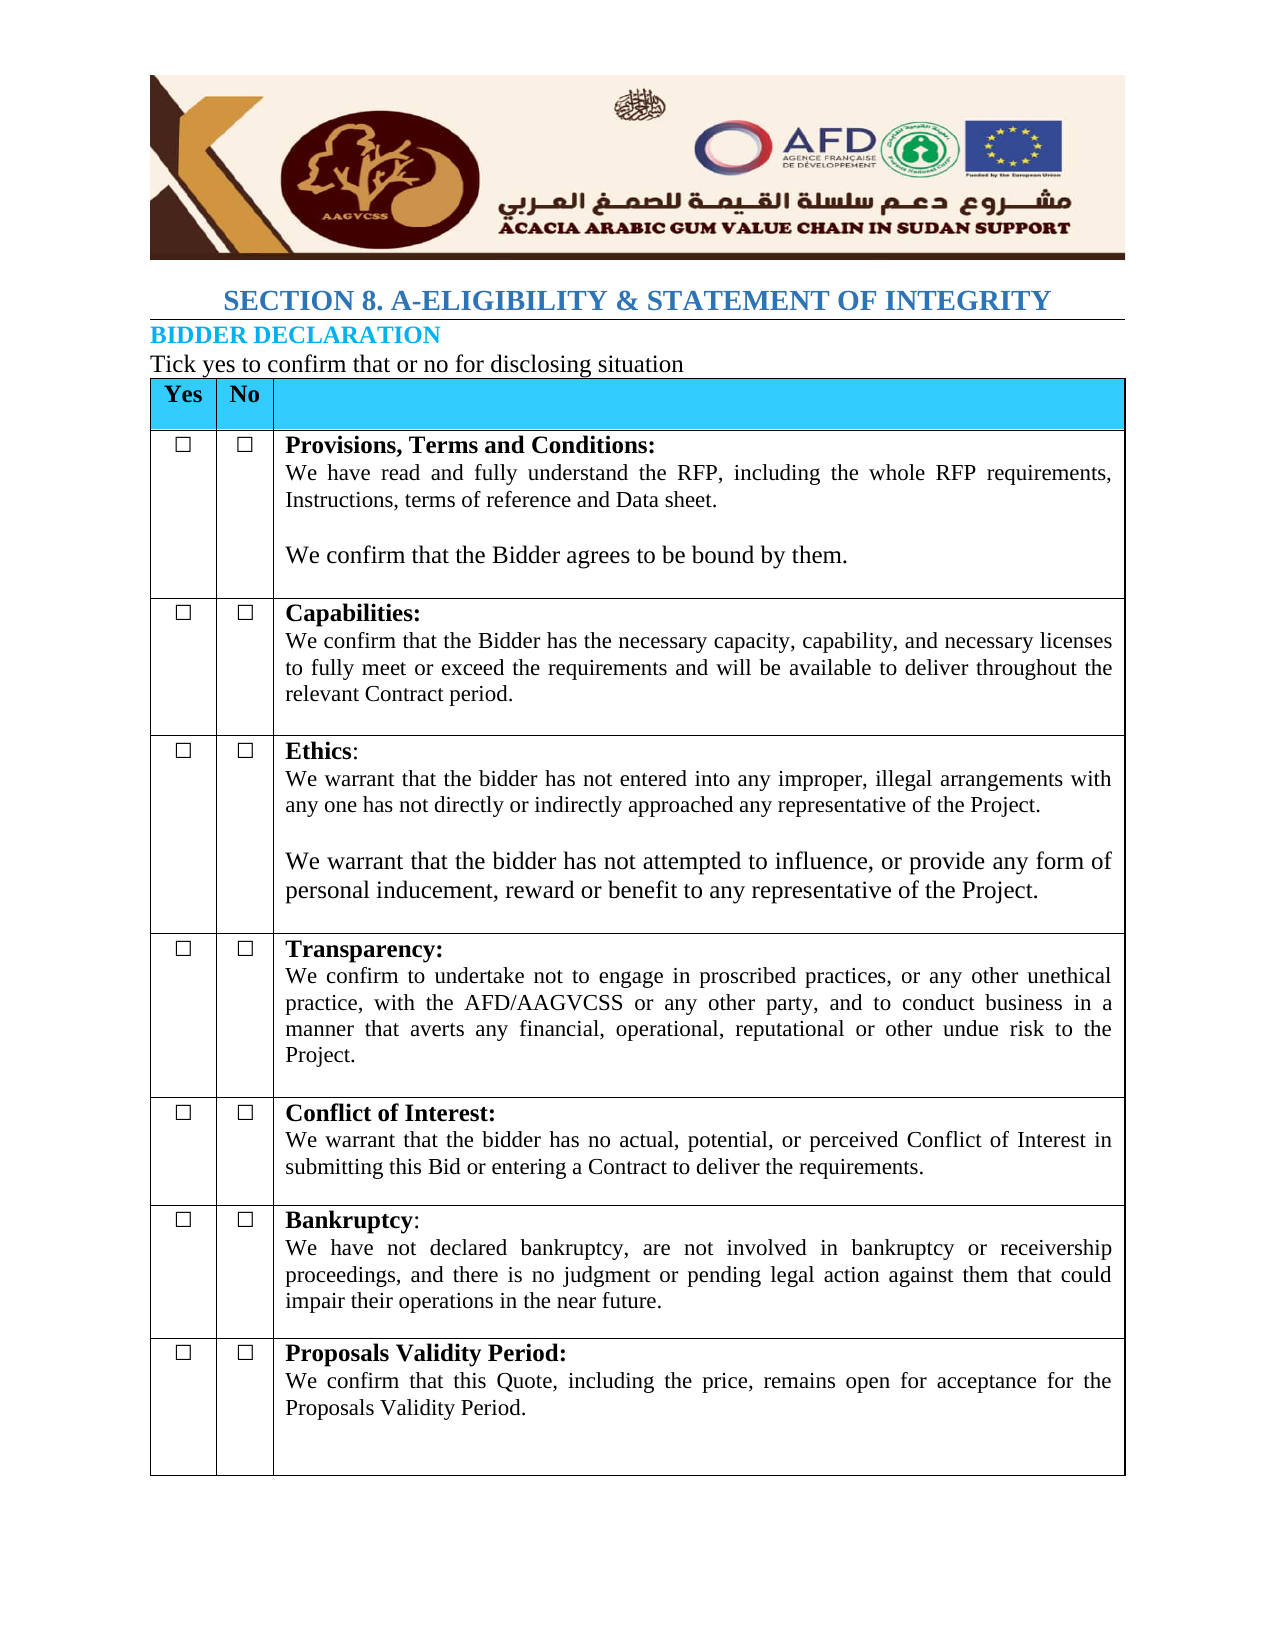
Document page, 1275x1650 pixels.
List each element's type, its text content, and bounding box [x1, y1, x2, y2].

table_cell Provisions, Terms and Conditions: We have read and fully understand the RFP, including the whole RFP requirements, Instructions, terms of reference and Data sheet. We confirm that the Bidder agrees to be bound by them. [274, 431, 1124, 597]
table_cell ☐ [217, 1098, 273, 1204]
table_header [274, 379, 1124, 429]
table_cell ☐ [217, 1206, 273, 1337]
table_cell ☐ [151, 934, 216, 1097]
table_cell Ethics: We warrant that the bidder has not entered into any improper, illegal arrangements with any one has not directly or indirectly approached any representative of the Project. We warrant that the bidder has not attempted to influence, or provide any form of personal inducement, reward or benefit to any representative of the Project. [274, 736, 1124, 933]
text BIDDER DECLARATION [150, 320, 1125, 349]
table_cell ☐ [151, 431, 216, 597]
table_cell ☐ [217, 1339, 273, 1475]
table_cell ☐ [151, 599, 216, 735]
text Tick yes to confirm that or no for disclosing situation [150, 349, 1125, 378]
text SECTION 8. A-ELIGIBILITY & STATEMENT OF INTEGRITY [150, 283, 1125, 319]
table_cell ☐ [217, 736, 273, 933]
table_header Yes [151, 379, 216, 429]
table_cell ☐ [217, 431, 273, 597]
table_cell ☐ [151, 1339, 216, 1475]
table_cell Conflict of Interest: We warrant that the bidder has no actual, potential, or perceived Conflict of Interest in submitting this Bid or entering a Contract to deliver the requirements. [274, 1098, 1124, 1204]
picture [150, 75, 1125, 260]
table_cell Bankruptcy: We have not declared bankruptcy, are not involved in bankruptcy or receivership proceedings, and there is no judgment or pending legal action against them that could impair their operations in the near future. [274, 1206, 1124, 1337]
table_cell Capabilities: We confirm that the Bidder has the necessary capacity, capability, and necessary licenses to fully meet or exceed the requirements and will be available to deliver throughout the relevant Contract period. [274, 599, 1124, 735]
table_cell ☐ [151, 1206, 216, 1337]
table_cell Proposals Validity Period: We confirm that this Quote, including the price, remains open for acceptance for the Proposals Validity Period. [274, 1339, 1124, 1475]
table_cell ☐ [217, 599, 273, 735]
table_cell ☐ [151, 736, 216, 933]
table_cell ☐ [217, 934, 273, 1097]
table_header No [217, 379, 273, 429]
table_cell Transparency: We confirm to undertake not to engage in proscribed practices, or any other unethical practice, with the AFD/AAGVCSS or any other party, and to conduct business in a manner that averts any financial, operational, reputational or other undue risk to the Project. [274, 934, 1124, 1097]
table_cell ☐ [151, 1098, 216, 1204]
